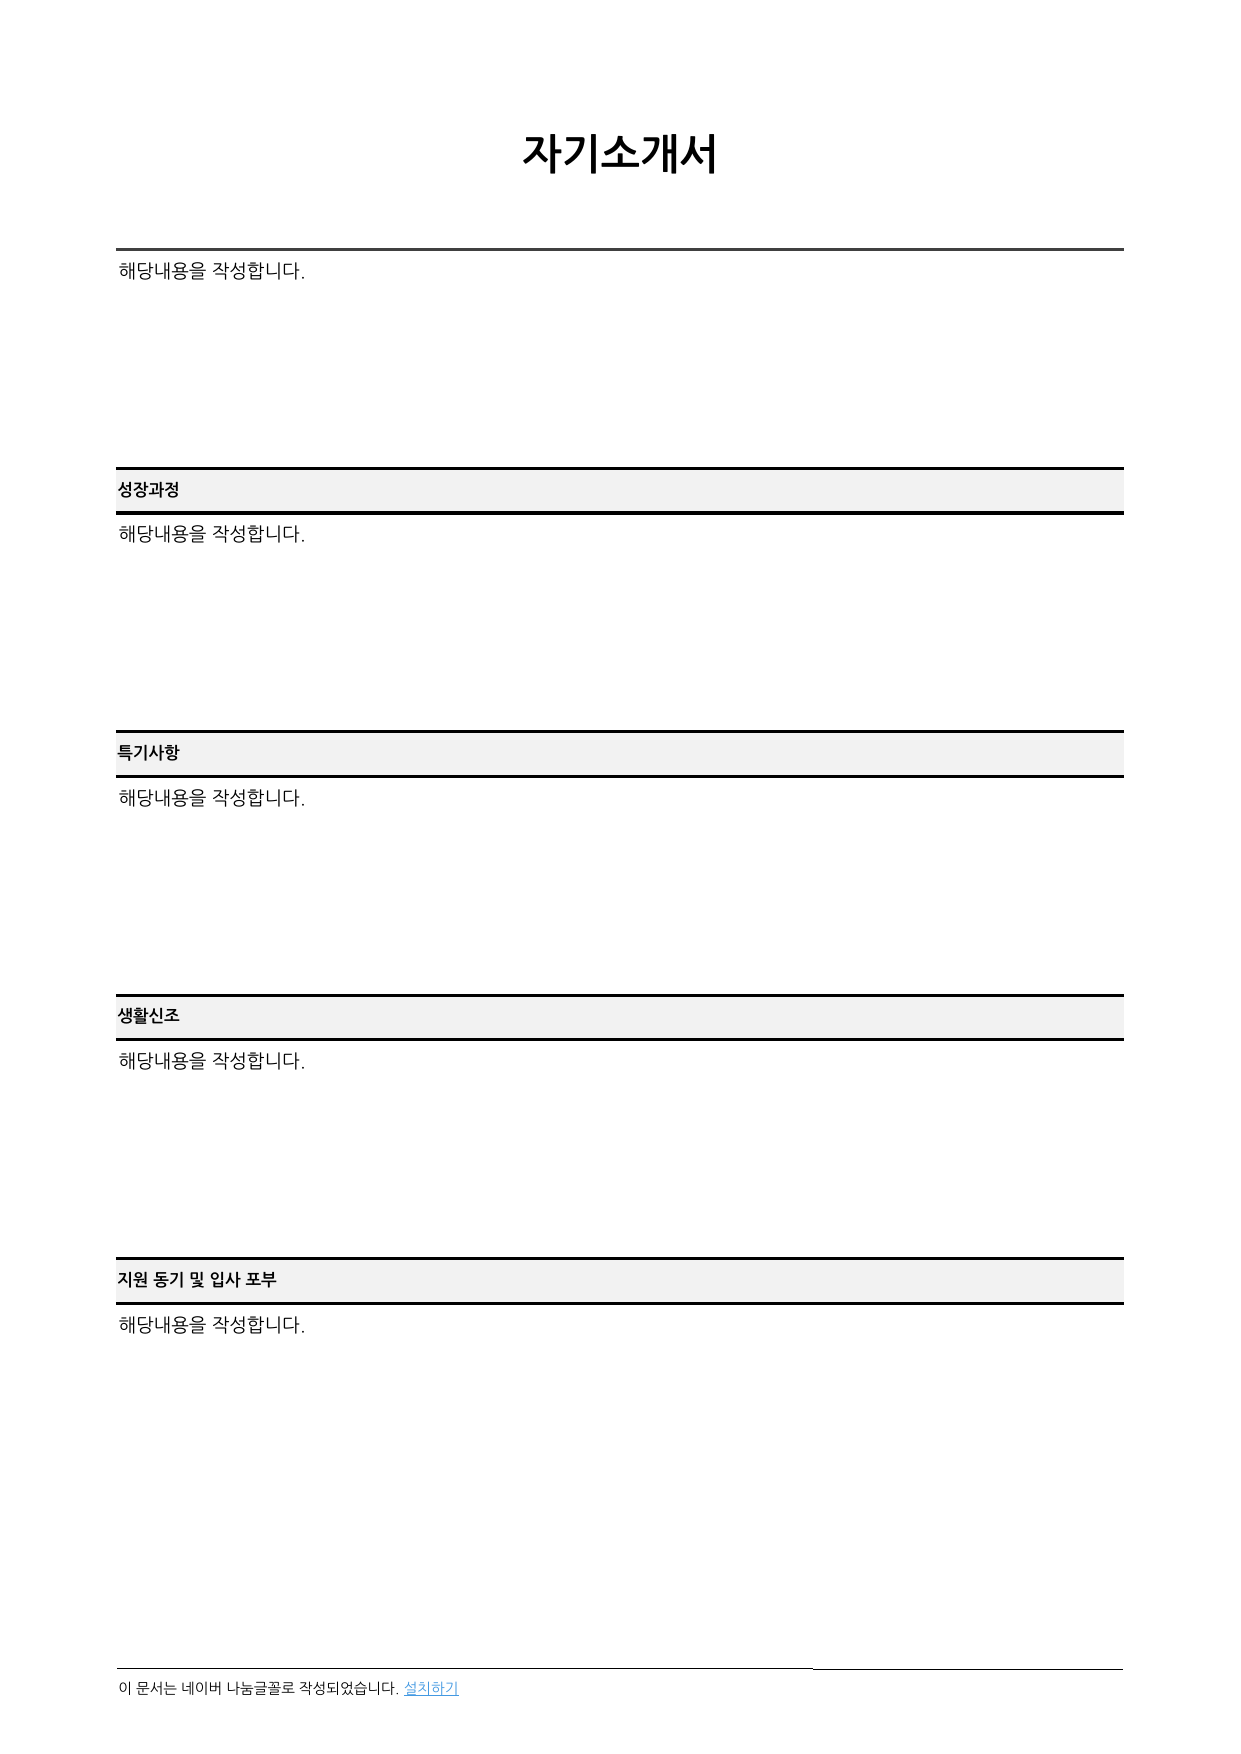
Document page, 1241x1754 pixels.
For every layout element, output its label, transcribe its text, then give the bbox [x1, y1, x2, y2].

table_cell 특기사항 [116, 733, 1124, 775]
table_cell 해당내용을 작성합니다. [116, 251, 1124, 467]
table_cell 생활신조 [116, 997, 1124, 1038]
table_cell 성장과정 [116, 470, 1124, 511]
table_cell 해당내용을 작성합니다. [116, 1305, 1124, 1520]
table_cell 해당내용을 작성합니다. [116, 515, 1124, 730]
table_cell 지원 동기 및 입사 포부 [116, 1260, 1124, 1302]
table_cell 해당내용을 작성합니다. [116, 778, 1124, 993]
table_cell 해당내용을 작성합니다. [116, 1041, 1124, 1257]
